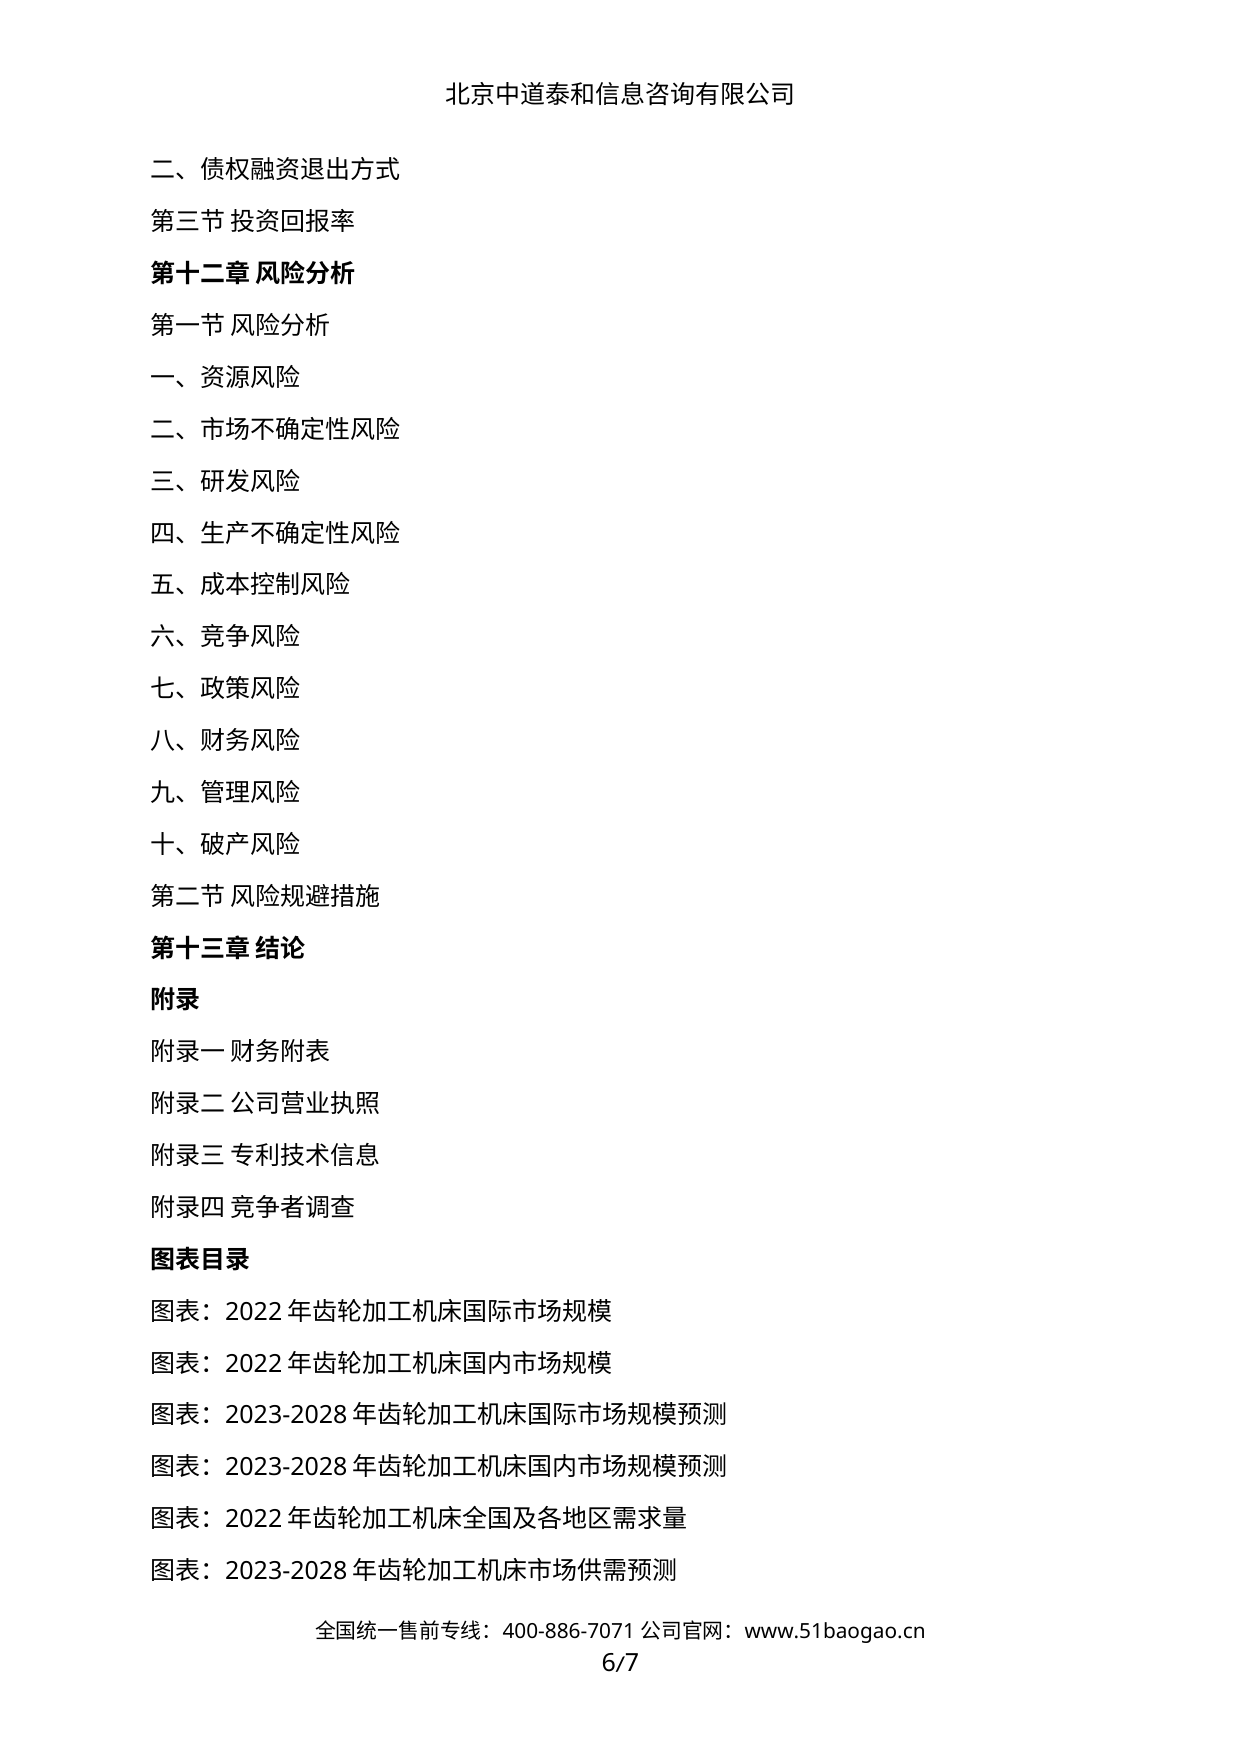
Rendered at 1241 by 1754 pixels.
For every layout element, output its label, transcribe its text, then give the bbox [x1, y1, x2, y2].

text 附录二 公司营业执照 [150, 1084, 1090, 1120]
text 图表：2023-2028年齿轮加工机床市场供需预测 [150, 1551, 1090, 1587]
text 五、成本控制风险 [150, 565, 1090, 601]
text 七、政策风险 [150, 669, 1090, 705]
text 图表：2022年齿轮加工机床国际市场规模 [150, 1291, 1090, 1327]
text 四、生产不确定性风险 [150, 513, 1090, 549]
text 第十三章 结论 [150, 928, 1090, 964]
text 图表：2023-2028年齿轮加工机床国际市场规模预测 [150, 1395, 1090, 1431]
text 三、研发风险 [150, 461, 1090, 497]
text 图表：2022年齿轮加工机床国内市场规模 [150, 1343, 1090, 1379]
text 第一节 风险分析 [150, 306, 1090, 342]
text 附录一 财务附表 [150, 1032, 1090, 1068]
text 图表目录 [150, 1239, 1090, 1276]
text 九、管理风险 [150, 772, 1090, 809]
text 附录四 竞争者调查 [150, 1187, 1090, 1224]
text 一、资源风险 [150, 357, 1090, 394]
text 第三节 投资回报率 [150, 202, 1090, 238]
text 附录 [150, 980, 1090, 1016]
text 第十二章 风险分析 [150, 254, 1090, 290]
text 八、财务风险 [150, 721, 1090, 757]
text 二、债权融资退出方式 [150, 150, 1090, 186]
text 十、破产风险 [150, 824, 1090, 861]
text 附录三 专利技术信息 [150, 1136, 1090, 1172]
text 二、市场不确定性风险 [150, 409, 1090, 446]
text 第二节 风险规避措施 [150, 876, 1090, 912]
text 图表：2023-2028年齿轮加工机床国内市场规模预测 [150, 1447, 1090, 1483]
text 六、竞争风险 [150, 617, 1090, 653]
text 图表：2022年齿轮加工机床全国及各地区需求量 [150, 1499, 1090, 1535]
